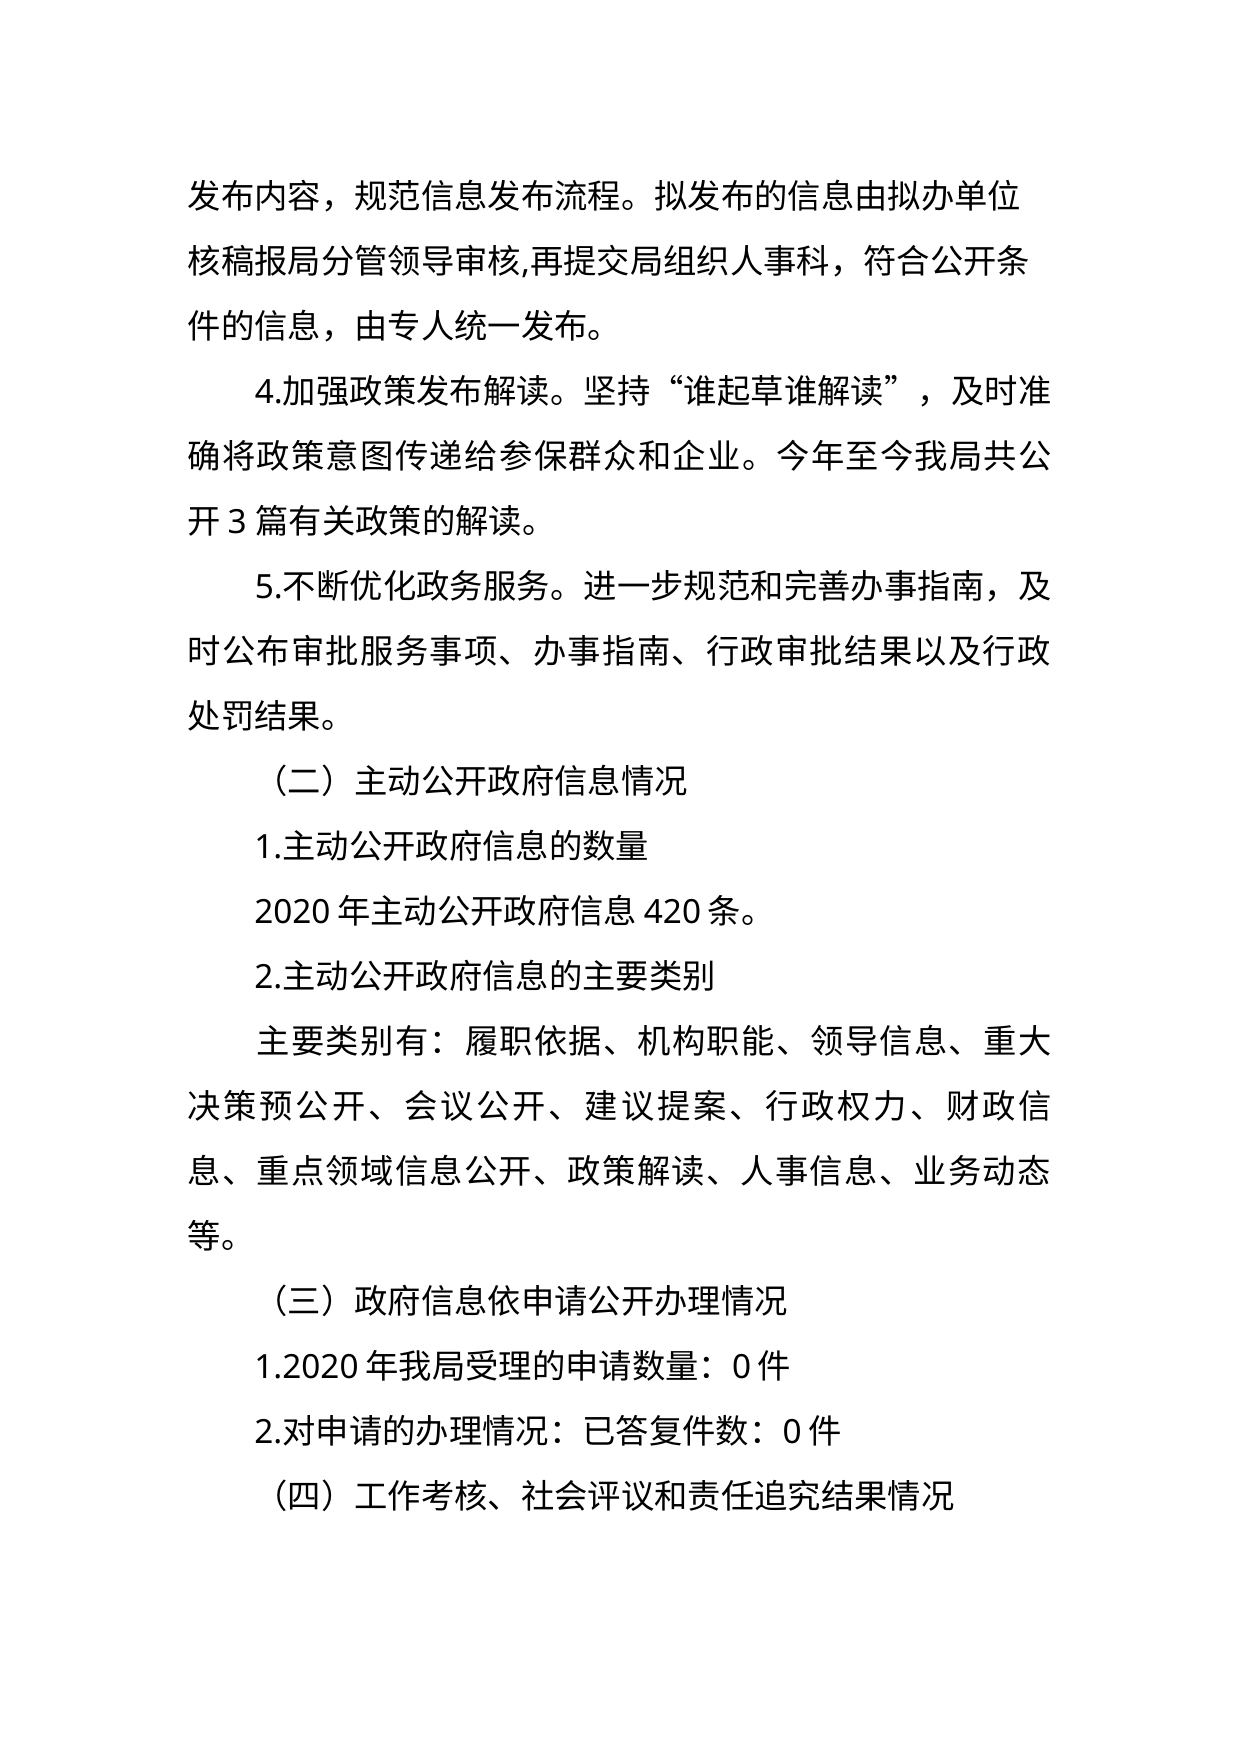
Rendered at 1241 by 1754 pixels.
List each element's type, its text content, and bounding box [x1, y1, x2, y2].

text 5.不断优化政务服务。进一步规范和完善办事指南，及时公布审批服务事项、办事指南、行政审批结果以及行政处罚结果。 [187, 552, 1053, 747]
text 2020年主动公开政府信息420条。 [187, 877, 1053, 942]
text 主要类别有：履职依据、机构职能、领导信息、重大决策预公开、会议公开、建议提案、行政权力、财政信息、重点领域信息公开、政策解读、人事信息、业务动态等。 [187, 1007, 1053, 1267]
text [187, 162, 1053, 357]
text （三）政府信息依申请公开办理情况 [187, 1267, 1053, 1332]
text 1.主动公开政府信息的数量 [187, 812, 1053, 877]
text 4.加强政策发布解读。坚持“谁起草谁解读”，及时准确将政策意图传递给参保群众和企业。今年至今我局共公开3 篇有关政策的解读。 [187, 357, 1053, 552]
text （四）工作考核、社会评议和责任追究结果情况 [187, 1462, 1053, 1527]
text 2.主动公开政府信息的主要类别 [187, 942, 1053, 1007]
text 1.2020年我局受理的申请数量：0件 [187, 1332, 1053, 1397]
text （二）主动公开政府信息情况 [187, 747, 1053, 812]
text 2.对申请的办理情况：已答复件数：0件 [187, 1397, 1053, 1462]
